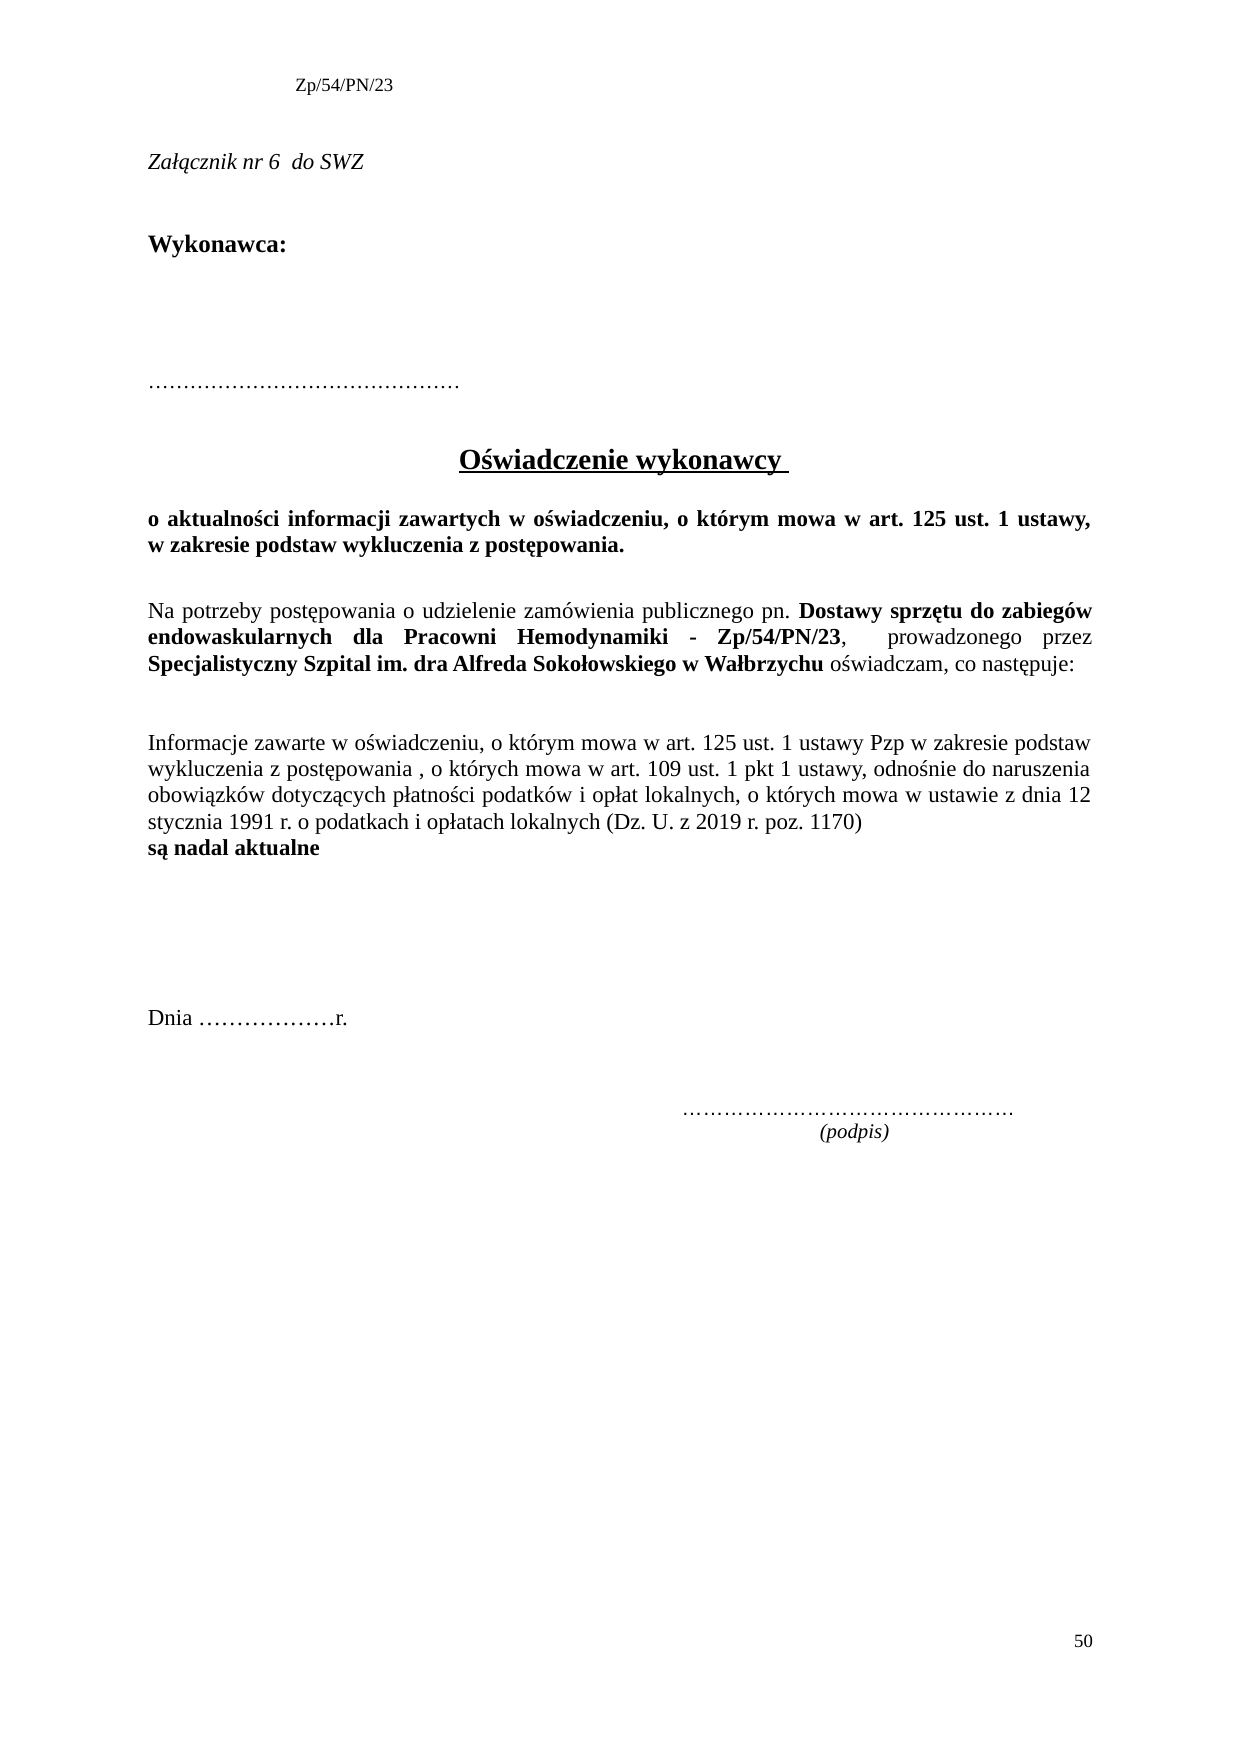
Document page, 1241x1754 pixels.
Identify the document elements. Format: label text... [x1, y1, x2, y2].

text Informacje zawarte w oświadczeniu, o którym mowa w art. 125 ust. 1 ustawy Pzp w zakresie podstaw wykluczenia z postępowania , o których mowa w art. 109 ust. 1 pkt 1 ustawy, odnośnie do naruszenia obowiązków dotyczących płatności podatków i opłat lokalnych, o których mowa w ustawie z dnia 12 stycznia 1991 r. o podatkach i opłatach lokalnych (Dz. U. z 2019 r. poz. 1170) [148, 729, 1092, 834]
text Wykonawca: [148, 229, 1092, 258]
text Załącznik nr 6 do SWZ [148, 148, 1092, 174]
text ……………………………………… [148, 369, 472, 393]
text Na potrzeby postępowania o udzielenie zamówienia publicznego pn. Dostawy sprzętu do zabiegów endowaskularnych dla Pracowni Hemodynamiki - Zp/54/PN/23, prowadzonego przez Specjalistyczny Szpital im. dra Alfreda Sokołowskiego w Wałbrzychu oświadczam, co następuje: [148, 597, 1092, 676]
text są nadal aktualne [148, 834, 1092, 861]
text Dnia ………………r. [148, 1004, 1092, 1031]
text Oświadczenie wykonawcy [148, 442, 1092, 476]
text ………………………………………… [148, 1095, 1092, 1119]
text (podpis) [148, 1119, 1092, 1143]
text o aktualności informacji zawartych w oświadczeniu, o którym mowa w art. 125 ust. 1 ustawy, w zakresie podstaw wykluczenia z postępowania. [148, 505, 1092, 557]
